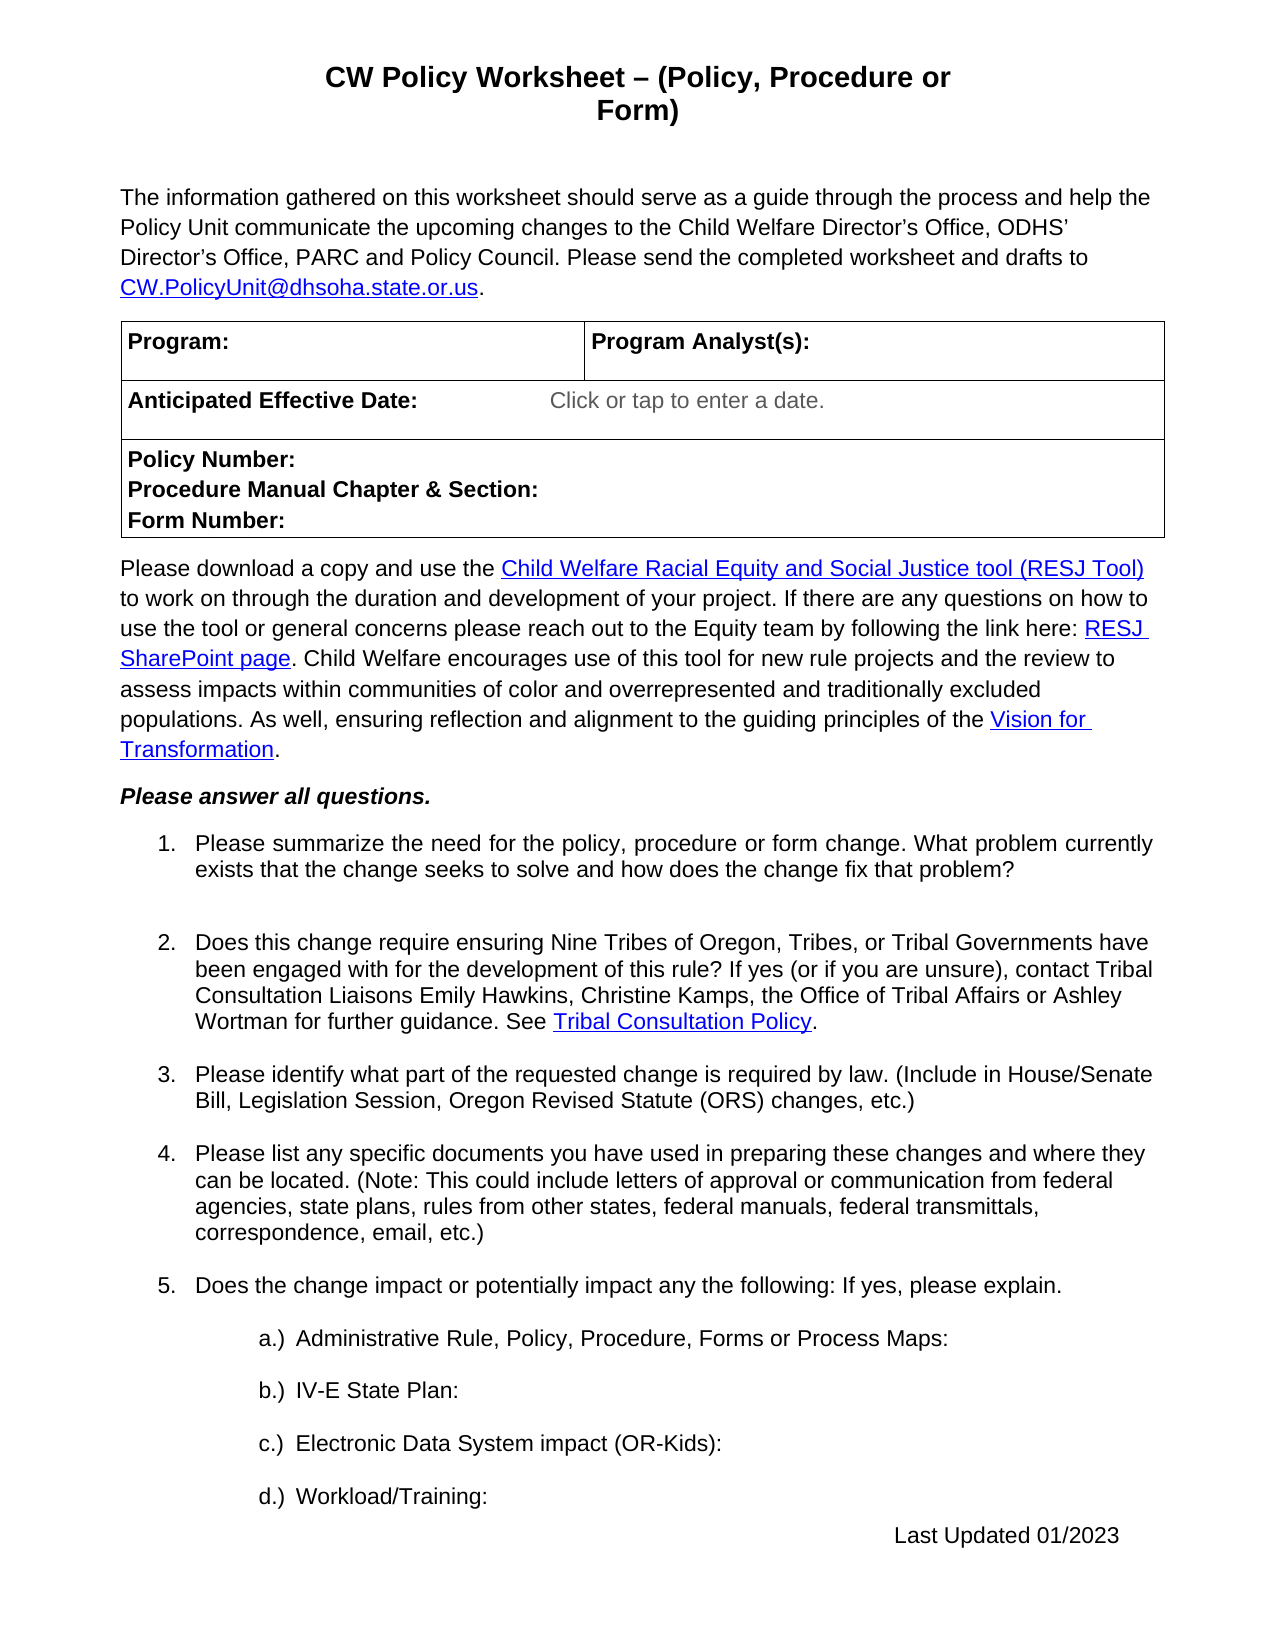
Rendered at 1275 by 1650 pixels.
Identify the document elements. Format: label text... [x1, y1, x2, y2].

title CW Policy Worksheet – (Policy, Procedure or Form) [279, 60, 996, 127]
table_header Program Analyst(s): [585, 322, 1164, 380]
list Does the change impact or potentially impact any the following: If yes, please explain. a.) Administrative Rule, Policy, Procedure, Forms or Process Maps: [157, 1272, 1063, 1351]
text c.) Electronic Data System impact (OR-Kids): [195, 1430, 1175, 1456]
text Please download a copy and use the Child Welfare Racial Equity and Social Justice tool (RESJ Tool) to work on through the duration and development of your project. If there are any questions on how to use the tool or general concerns please reach out to the Equity team by following the link here: RESJ SharePoint page. Child Welfare encourages use of this tool for new rule projects and the review to assess impacts within communities of color and overrepresented and traditionally excluded populations. As well, ensuring reflection and alignment to the guiding principles of the Vision for Transformation. [120, 555, 1159, 762]
table_header Program: [122, 322, 584, 380]
table_cell Click or tap to enter a date. [483, 381, 1164, 439]
list Does this change require ensuring Nine Tribes of Oregon, Tribes, or Tribal Governments have been engaged with for the development of this rule? If yes (or if you are unsure), contact Tribal Consultation Liaisons Emily Hawkins, Christine Kamps, the Office of Tribal Affairs or Ashley Wortman for further guidance. See Tribal Consultation Policy. [157, 929, 1162, 1034]
text b.) IV-E State Plan: [195, 1377, 1175, 1403]
list Please list any specific documents you have used in preparing these changes and where they can be located. (Note: This could include letters of approval or communication from federal agencies, state plans, rules from other states, federal manuals, federal transmittals, correspondence, email, etc.) [157, 1140, 1146, 1246]
text d.) Workload/Training: [195, 1483, 1175, 1509]
list Please summarize the need for the policy, procedure or form change. What problem currently exists that the change seeks to solve and how does the change fix that problem? [157, 830, 1156, 882]
table_cell Policy Number: Procedure Manual Chapter & Section: Form Number: [122, 440, 1164, 537]
text The information gathered on this worksheet should serve as a guide through the process and help the Policy Unit communicate the upcoming changes to the Child Welfare Director’s Office, ODHS’ Director’s Office, PARC and Policy Council. Please send the completed worksheet and drafts to CW.PolicyUnit@dhsoha.state.or.us. [120, 183, 1153, 300]
list Please identify what part of the requested change is required by law. (Include in House/Senate Bill, Legislation Session, Oregon Revised Statute (ORS) changes, etc.) [157, 1061, 1154, 1114]
table_cell Anticipated Effective Date: [122, 381, 483, 439]
text Please answer all questions. [120, 783, 1175, 809]
